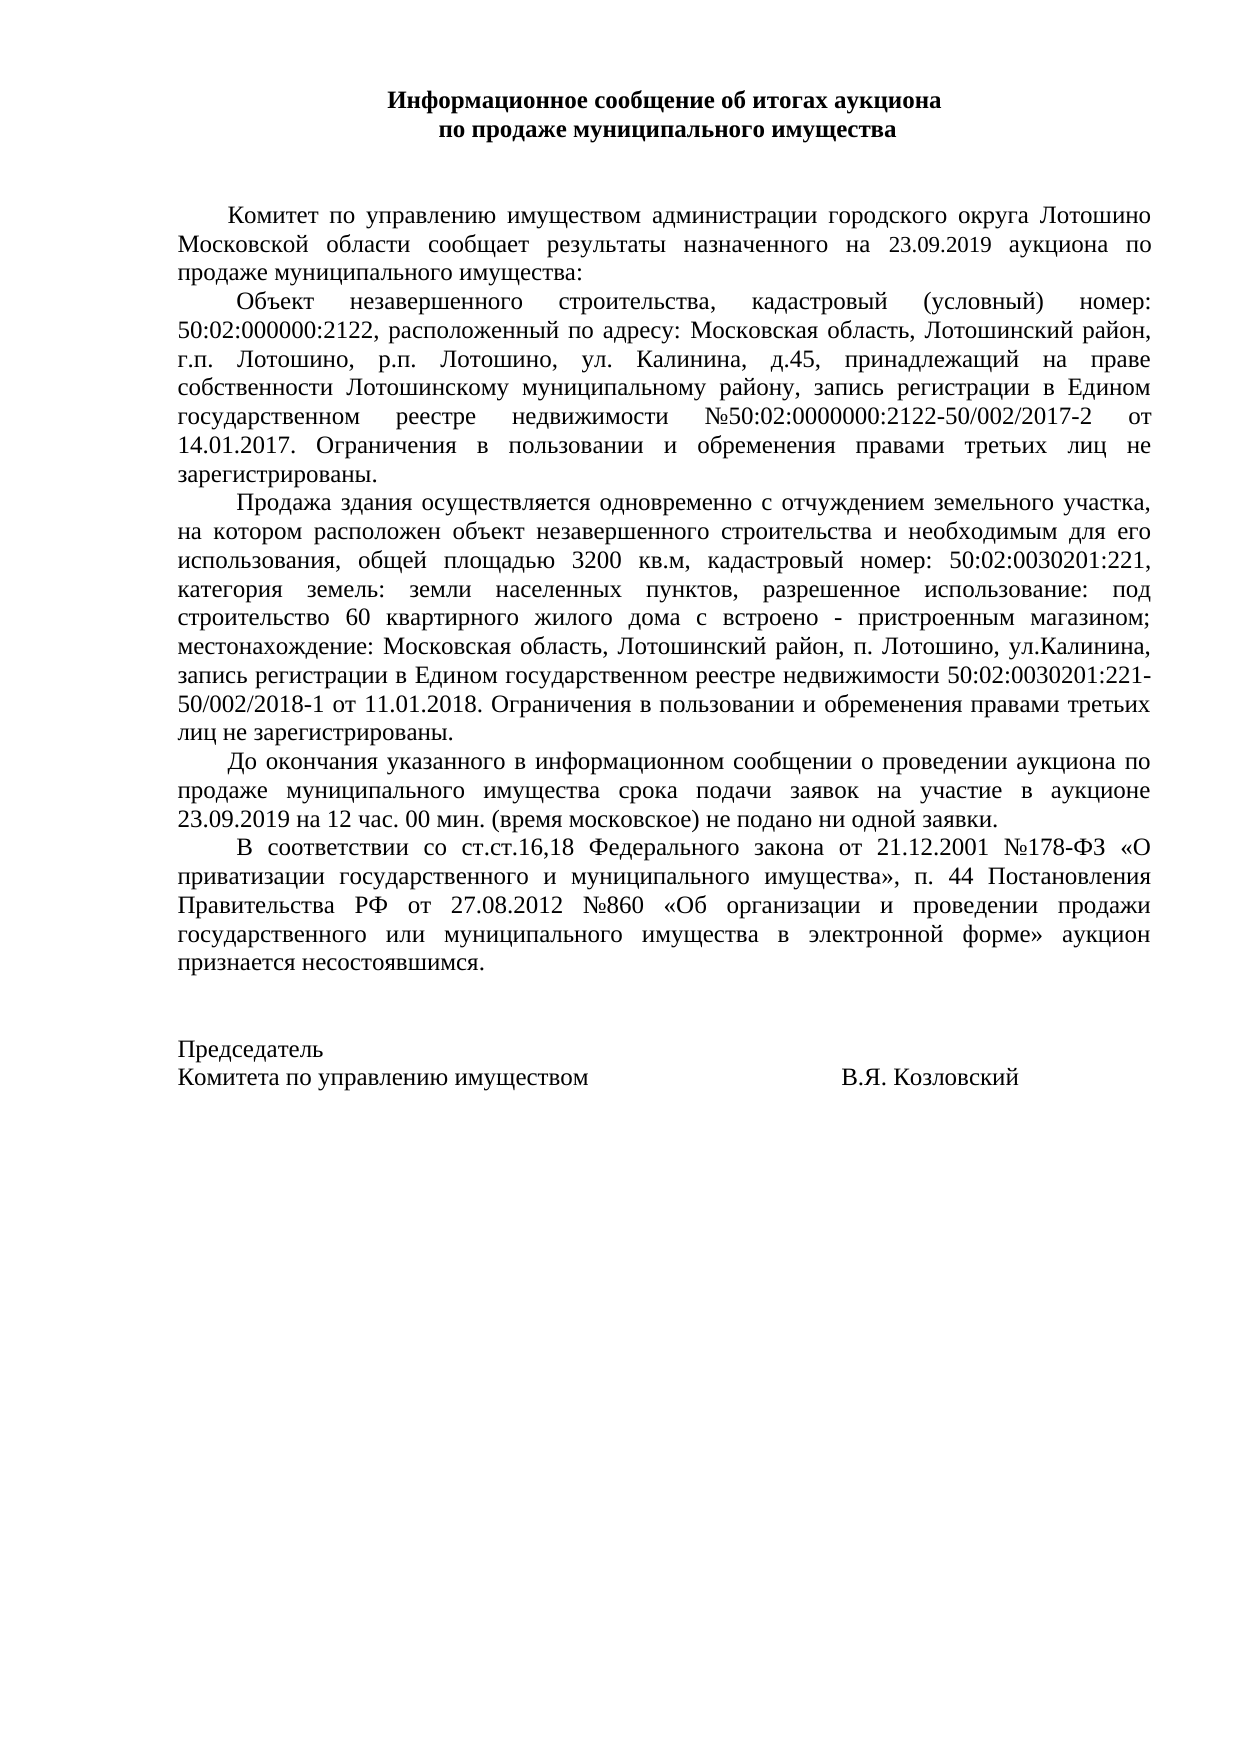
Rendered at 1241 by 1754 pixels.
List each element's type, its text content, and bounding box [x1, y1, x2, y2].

list Объект незавершенного строительства, кадастровый (условный) номер: 50:02:000000:2122, расположенный по адресу: Московская область, Лотошинский район, г.п. Лотошино, р.п. Лотошино, ул. Калинина, д.45, принадлежащий на праве собственности Лотошинскому муниципальному району, запись регистрации в Едином государственном реестре недвижимости №50:02:0000000:2122-50/002/2017-2 от 14.01.2017. Ограничения в пользовании и обременения правами третьих лиц не зарегистрированы. [177, 286, 1152, 487]
text Информационное сообщение об итогах аукциона [177, 85, 1152, 114]
text Комитета по управлению имуществом В.Я. Козловский [177, 1062, 1152, 1091]
text Председатель [177, 1034, 1152, 1062]
text Комитет по управлению имуществом администрации городского округа Лотошино Московской области сообщает результаты назначенного на 23.09.2019 аукциона по продаже муниципального имущества: [177, 200, 1152, 286]
list Продажа здания осуществляется одновременно с отчуждением земельного участка, на котором расположен объект незавершенного строительства и необходимым для его использования, общей площадью 3200 кв.м, кадастровый номер: 50:02:0030201:221, категория земель: земли населенных пунктов, разрешенное использование: под строительство 60 квартирного жилого дома с встроено - пристроенным магазином; местонахождение: Московская область, Лотошинский район, п. Лотошино, ул.Калинина, запись регистрации в Едином государственном реестре недвижимости 50:02:0030201:221-50/002/2018-1 от 11.01.2018. Ограничения в пользовании и обременения правами третьих лиц не зарегистрированы. [177, 487, 1152, 746]
text по продаже муниципального имущества [177, 114, 1152, 142]
text В соответствии со ст.ст.16,18 Федерального закона от 21.12.2001 №178-ФЗ «О приватизации государственного и муниципального имущества», п. 44 Постановления Правительства РФ от 27.08.2012 №860 «Об организации и проведении продажи государственного или муниципального имущества в электронной форме» аукцион признается несостоявшимся. [177, 832, 1152, 976]
text До окончания указанного в информационном сообщении о проведении аукциона по продаже муниципального имущества срока подачи заявок на участие в аукционе 23.09.2019 на 12 час. 00 мин. (время московское) не подано ни одной заявки. [177, 746, 1152, 832]
